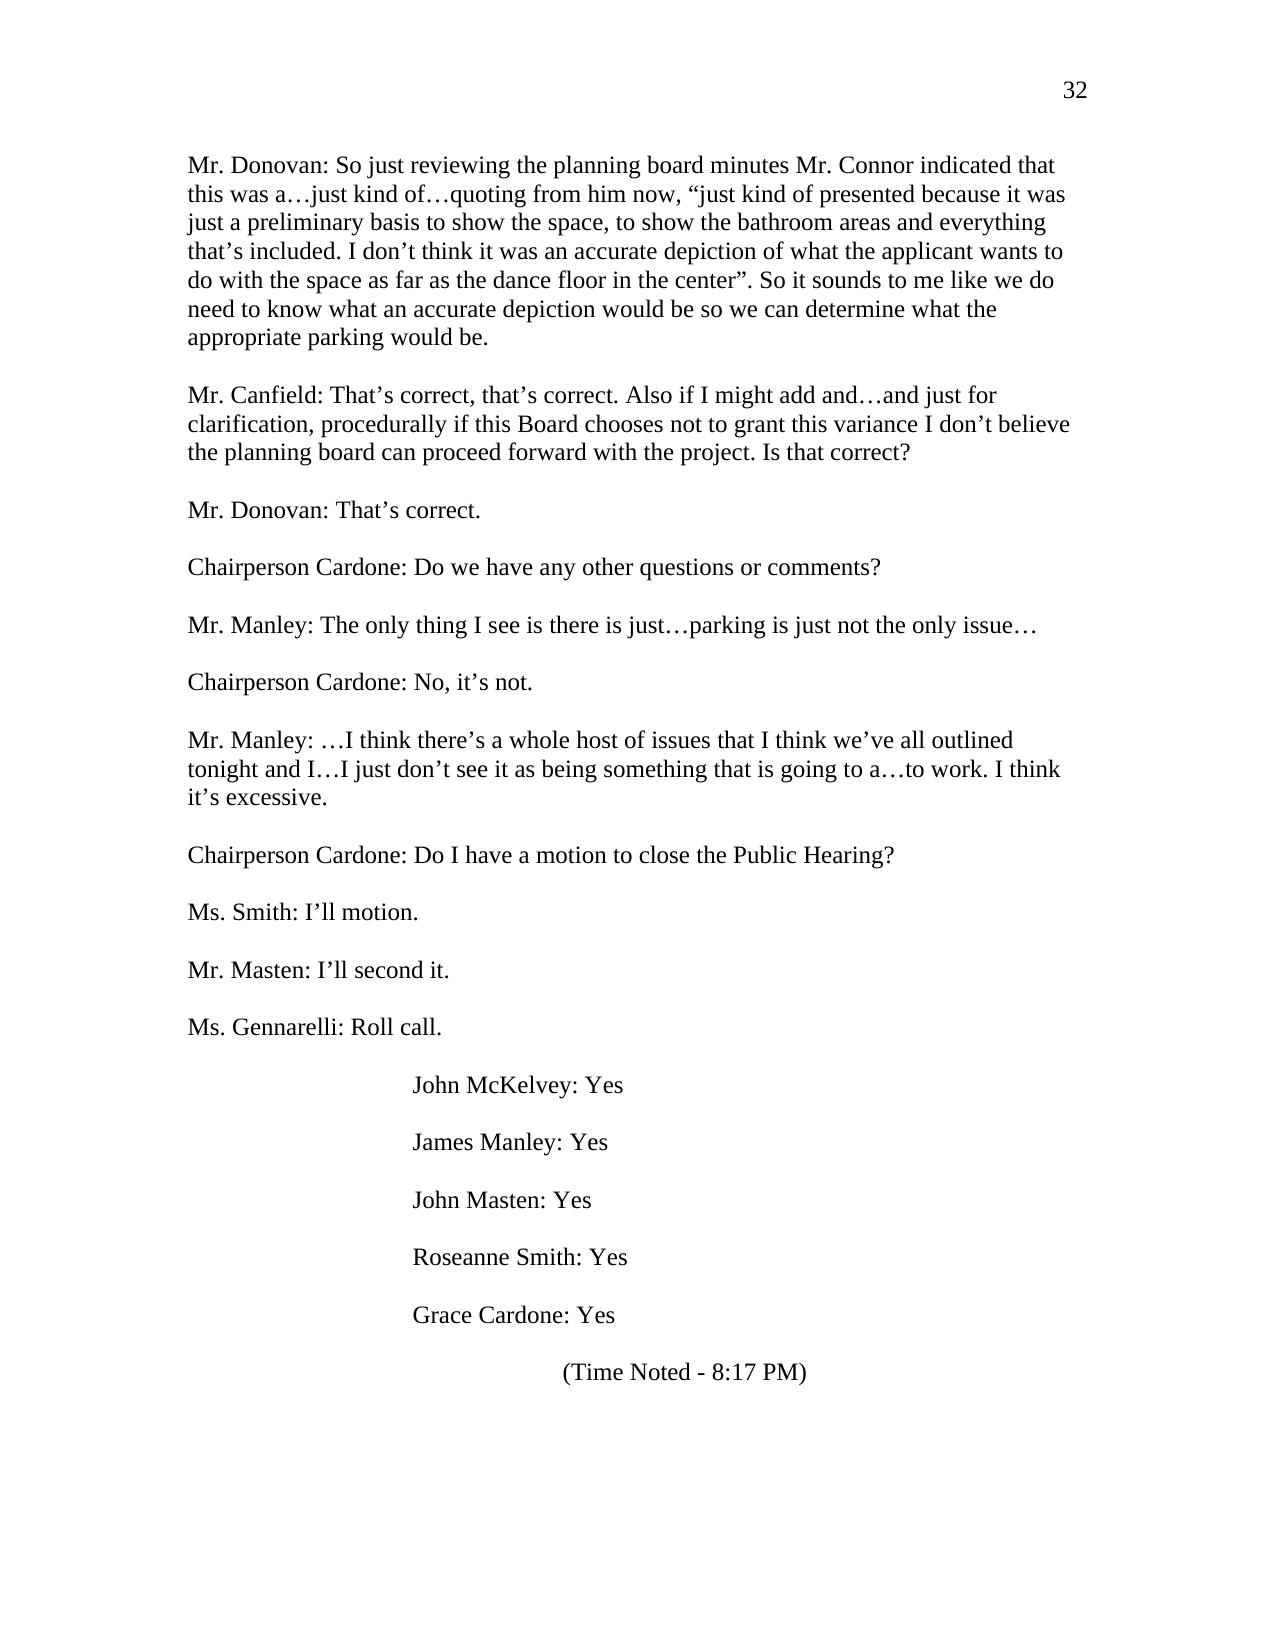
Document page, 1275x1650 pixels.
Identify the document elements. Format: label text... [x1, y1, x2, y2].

text Mr. Masten: I’ll second it. [187, 955, 1087, 984]
text Chairperson Cardone: Do we have any other questions or comments? [187, 552, 1087, 581]
text Chairperson Cardone: Do I have a motion to close the Public Hearing? [187, 840, 1087, 869]
text James Manley: Yes [187, 1127, 1087, 1156]
text Mr. Canfield: That’s correct, that’s correct. Also if I might add and…and just for clarification, procedurally if this Board chooses not to grant this variance I don’t believe the planning board can proceed forward with the project. Is that correct? [187, 380, 1087, 466]
text Mr. Donovan: That’s correct. [187, 495, 1087, 524]
text Mr. Manley: …I think there’s a whole host of issues that I think we’ve all outlined tonight and I…I just don’t see it as being something that is going to a…to work. I think it’s excessive. [187, 725, 1087, 811]
text John McKelvey: Yes [187, 1070, 1087, 1099]
text John Masten: Yes [187, 1185, 1087, 1214]
text Ms. Gennarelli: Roll call. [187, 1012, 1087, 1041]
text Ms. Smith: I’ll motion. [187, 897, 1087, 926]
text (Time Noted - 8:17 PM) [187, 1357, 1087, 1386]
text Mr. Manley: The only thing I see is there is just…parking is just not the only issue… [187, 610, 1087, 639]
text Mr. Donovan: So just reviewing the planning board minutes Mr. Connor indicated that this was a…just kind of…quoting from him now, “just kind of presented because it was just a preliminary basis to show the space, to show the bathroom areas and everything that’s included. I don’t think it was an accurate depiction of what the applicant wants to do with the space as far as the dance floor in the center”. So it sounds to me like we do need to know what an accurate depiction would be so we can determine what the appropriate parking would be. [187, 150, 1087, 351]
text Grace Cardone: Yes [187, 1300, 1087, 1329]
text Chairperson Cardone: No, it’s not. [187, 667, 1087, 696]
text Roseanne Smith: Yes [187, 1242, 1087, 1271]
